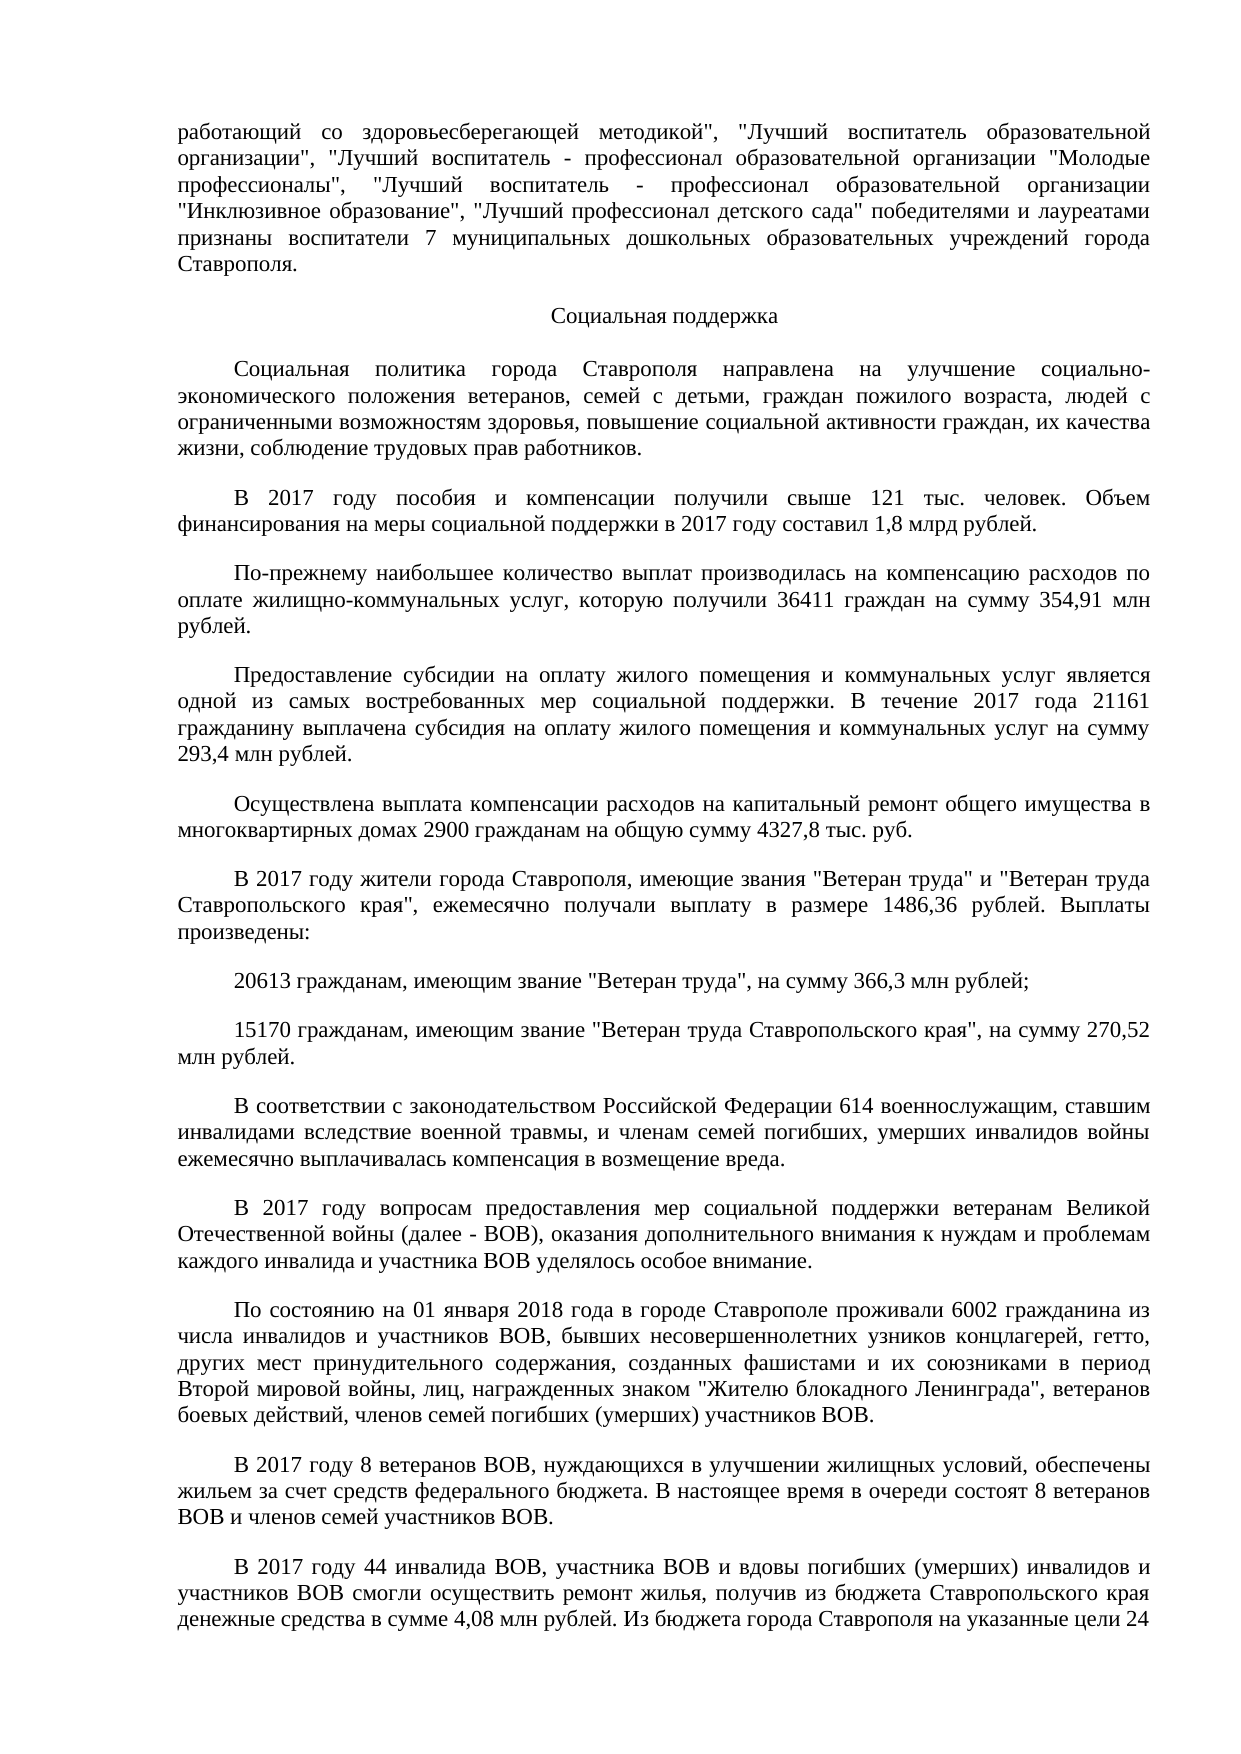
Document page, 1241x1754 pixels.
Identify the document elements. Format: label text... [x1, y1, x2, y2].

text Осуществлена выплата компенсации расходов на капитальный ремонт общего имущества в многоквартирных домах 2900 гражданам на общую сумму 4327,8 тыс. руб. [177, 789, 1152, 842]
text Социальная поддержка [177, 303, 1152, 329]
text По-прежнему наибольшее количество выплат производилась на компенсацию расходов по оплате жилищно-коммунальных услуг, которую получили 36411 граждан на сумму 354,91 млн рублей. [177, 559, 1152, 638]
text В 2017 году жители города Ставрополя, имеющие звания "Ветеран труда" и "Ветеран труда Ставропольского края", ежемесячно получали выплату в размере 1486,36 рублей. Выплаты произведены: [177, 865, 1152, 944]
text В 2017 году вопросам предоставления мер социальной поддержки ветеранам Великой Отечественной войны (далее - ВОВ), оказания дополнительного внимания к нуждам и проблемам каждого инвалида и участника ВОВ уделялось особое внимание. [177, 1194, 1152, 1273]
text По состоянию на 01 января 2018 года в городе Ставрополе проживали 6002 гражданина из числа инвалидов и участников ВОВ, бывших несовершеннолетних узников концлагерей, гетто, других мест принудительного содержания, созданных фашистами и их союзниками в период Второй мировой войны, лиц, награжденных знаком "Жителю блокадного Ленинграда", ветеранов боевых действий, членов семей погибших (умерших) участников ВОВ. [177, 1296, 1152, 1428]
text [177, 118, 1152, 276]
text В 2017 году 8 ветеранов ВОВ, нуждающихся в улучшении жилищных условий, обеспечены жильем за счет средств федерального бюджета. В настоящее время в очереди состоят 8 ветеранов ВОВ и членов семей участников ВОВ. [177, 1451, 1152, 1530]
text 20613 гражданам, имеющим звание "Ветеран труда", на сумму 366,3 млн рублей; [177, 967, 1152, 993]
text 15170 гражданам, имеющим звание "Ветеран труда Ставропольского края", на сумму 270,52 млн рублей. [177, 1016, 1152, 1069]
text В 2017 году пособия и компенсации получили свыше 121 тыс. человек. Объем финансирования на меры социальной поддержки в 2017 году составил 1,8 млрд рублей. [177, 484, 1152, 536]
text Социальная политика города Ставрополя направлена на улучшение социально-экономического положения ветеранов, семей с детьми, граждан пожилого возраста, людей с ограниченными возможностям здоровья, повышение социальной активности граждан, их качества жизни, соблюдение трудовых прав работников. [177, 355, 1152, 461]
text Предоставление субсидии на оплату жилого помещения и коммунальных услуг является одной из самых востребованных мер социальной поддержки. В течение 2017 года 21161 гражданину выплачена субсидия на оплату жилого помещения и коммунальных услуг на сумму 293,4 млн рублей. [177, 661, 1152, 767]
text В соответствии с законодательством Российской Федерации 614 военнослужащим, ставшим инвалидами вследствие военной травмы, и членам семей погибших, умерших инвалидов войны ежемесячно выплачивалась компенсация в возмещение вреда. [177, 1092, 1152, 1171]
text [177, 1553, 1152, 1632]
